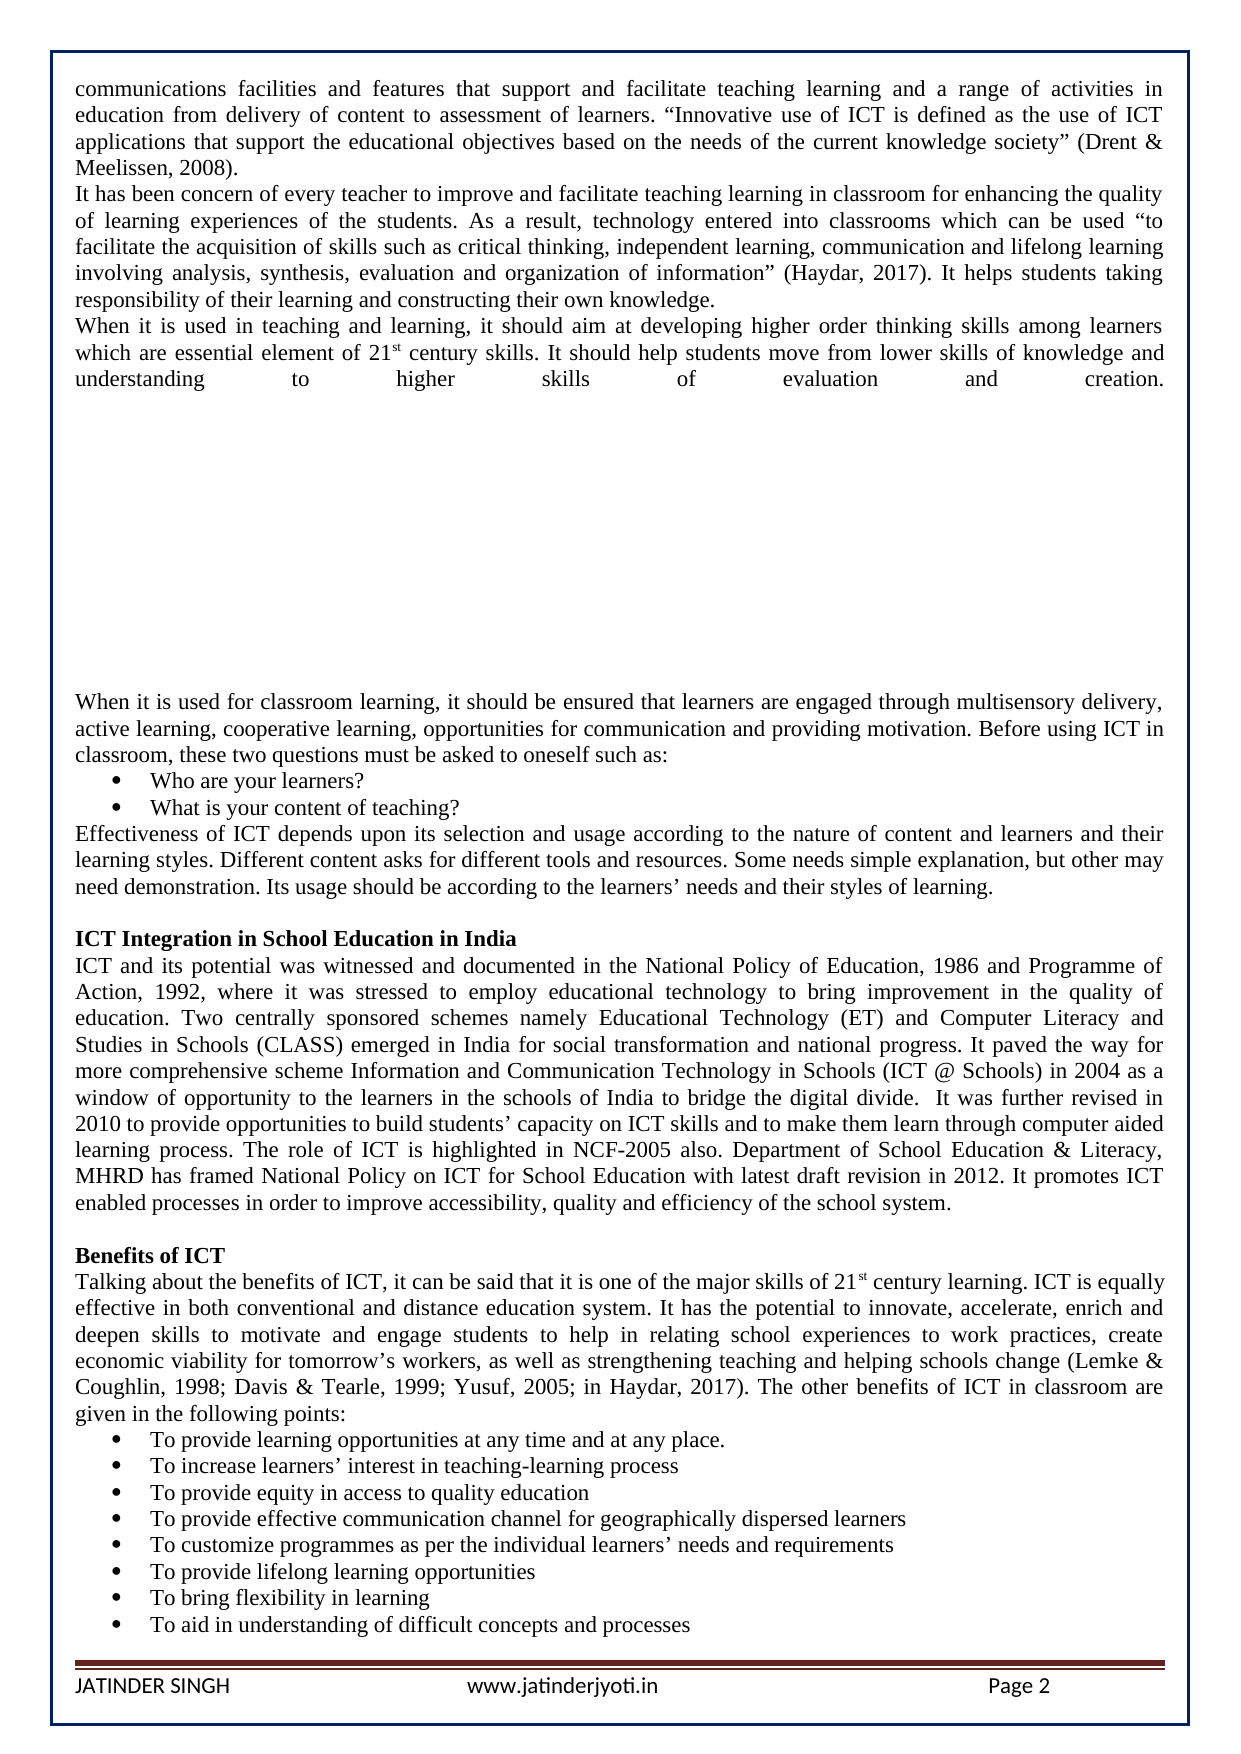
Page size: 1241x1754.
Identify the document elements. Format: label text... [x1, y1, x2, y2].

text ICT Integration in School Education in India [75, 925, 1165, 952]
text Benefits of ICT [75, 1242, 1165, 1268]
text It has been concern of every teacher to improve and facilitate teaching learning in classroom for enhancing the quality of learning experiences of the students. As a result, technology entered into classrooms which can be used “to facilitate the acquisition of skills such as critical thinking, independent learning, communication and lifelong learning involving analysis, synthesis, evaluation and organization of information” (Haydar, 2017). It helps students taking responsibility of their learning and constructing their own knowledge. [75, 180, 1165, 312]
text Talking about the benefits of ICT, it can be said that it is one of the major skills of 21st century learning. ICT is equally effective in both conventional and distance education system. It has the potential to innovate, accelerate, enrich and deepen skills to motivate and engage students to help in relating school experiences to work practices, create economic viability for tomorrow’s workers, as well as strengthening teaching and helping schools change (Lemke & Coughlin, 1998; Davis & Tearle, 1999; Yusuf, 2005; in Haydar, 2017). The other benefits of ICT in classroom are given in the following points: [75, 1268, 1165, 1426]
list What is your content of teaching? [112, 794, 1165, 820]
list To provide lifelong learning opportunities [112, 1558, 1165, 1584]
list To provide equity in access to quality education [112, 1479, 1165, 1505]
list To provide effective communication channel for geographically dispersed learners [112, 1505, 1165, 1532]
text When it is used in teaching and learning, it should aim at developing higher order thinking skills among learners which are essential element of 21st century skills. It should help students move from lower skills of knowledge and understanding to higher skills of evaluation and creation. [75, 312, 1165, 688]
list Who are your learners? [112, 767, 1165, 794]
list To increase learners’ interest in teaching-learning process [112, 1452, 1165, 1479]
list To customize programmes as per the individual learners’ needs and requirements [112, 1532, 1165, 1558]
list To provide learning opportunities at any time and at any place. [112, 1426, 1165, 1452]
text Effectiveness of ICT depends upon its selection and usage according to the nature of content and learners and their learning styles. Different content asks for different tools and resources. Some needs simple explanation, but other may need demonstration. Its usage should be according to the learners’ needs and their styles of learning. [75, 820, 1165, 899]
list To aid in understanding of difficult concepts and processes [112, 1611, 1165, 1637]
list To bring flexibility in learning [112, 1584, 1165, 1611]
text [75, 75, 1165, 180]
text ICT and its potential was witnessed and documented in the National Policy of Education, 1986 and Programme of Action, 1992, where it was stressed to employ educational technology to bring improvement in the quality of education. Two centrally sponsored schemes namely Educational Technology (ET) and Computer Literacy and Studies in Schools (CLASS) emerged in India for social transformation and national progress. It paved the way for more comprehensive scheme Information and Communication Technology in Schools (ICT @ Schools) in 2004 as a window of opportunity to the learners in the schools of India to bridge the digital divide. It was further revised in 2010 to provide opportunities to build students’ capacity on ICT skills and to make them learn through computer aided learning process. The role of ICT is highlighted in NCF-2005 also. Department of School Education & Literacy, MHRD has framed National Policy on ICT for School Education with latest draft revision in 2012. It promotes ICT enabled processes in order to improve accessibility, quality and efficiency of the school system. [75, 952, 1165, 1215]
text When it is used for classroom learning, it should be ensured that learners are engaged through multisensory delivery, active learning, cooperative learning, opportunities for communication and providing motivation. Before using ICT in classroom, these two questions must be asked to oneself such as: [75, 688, 1165, 767]
